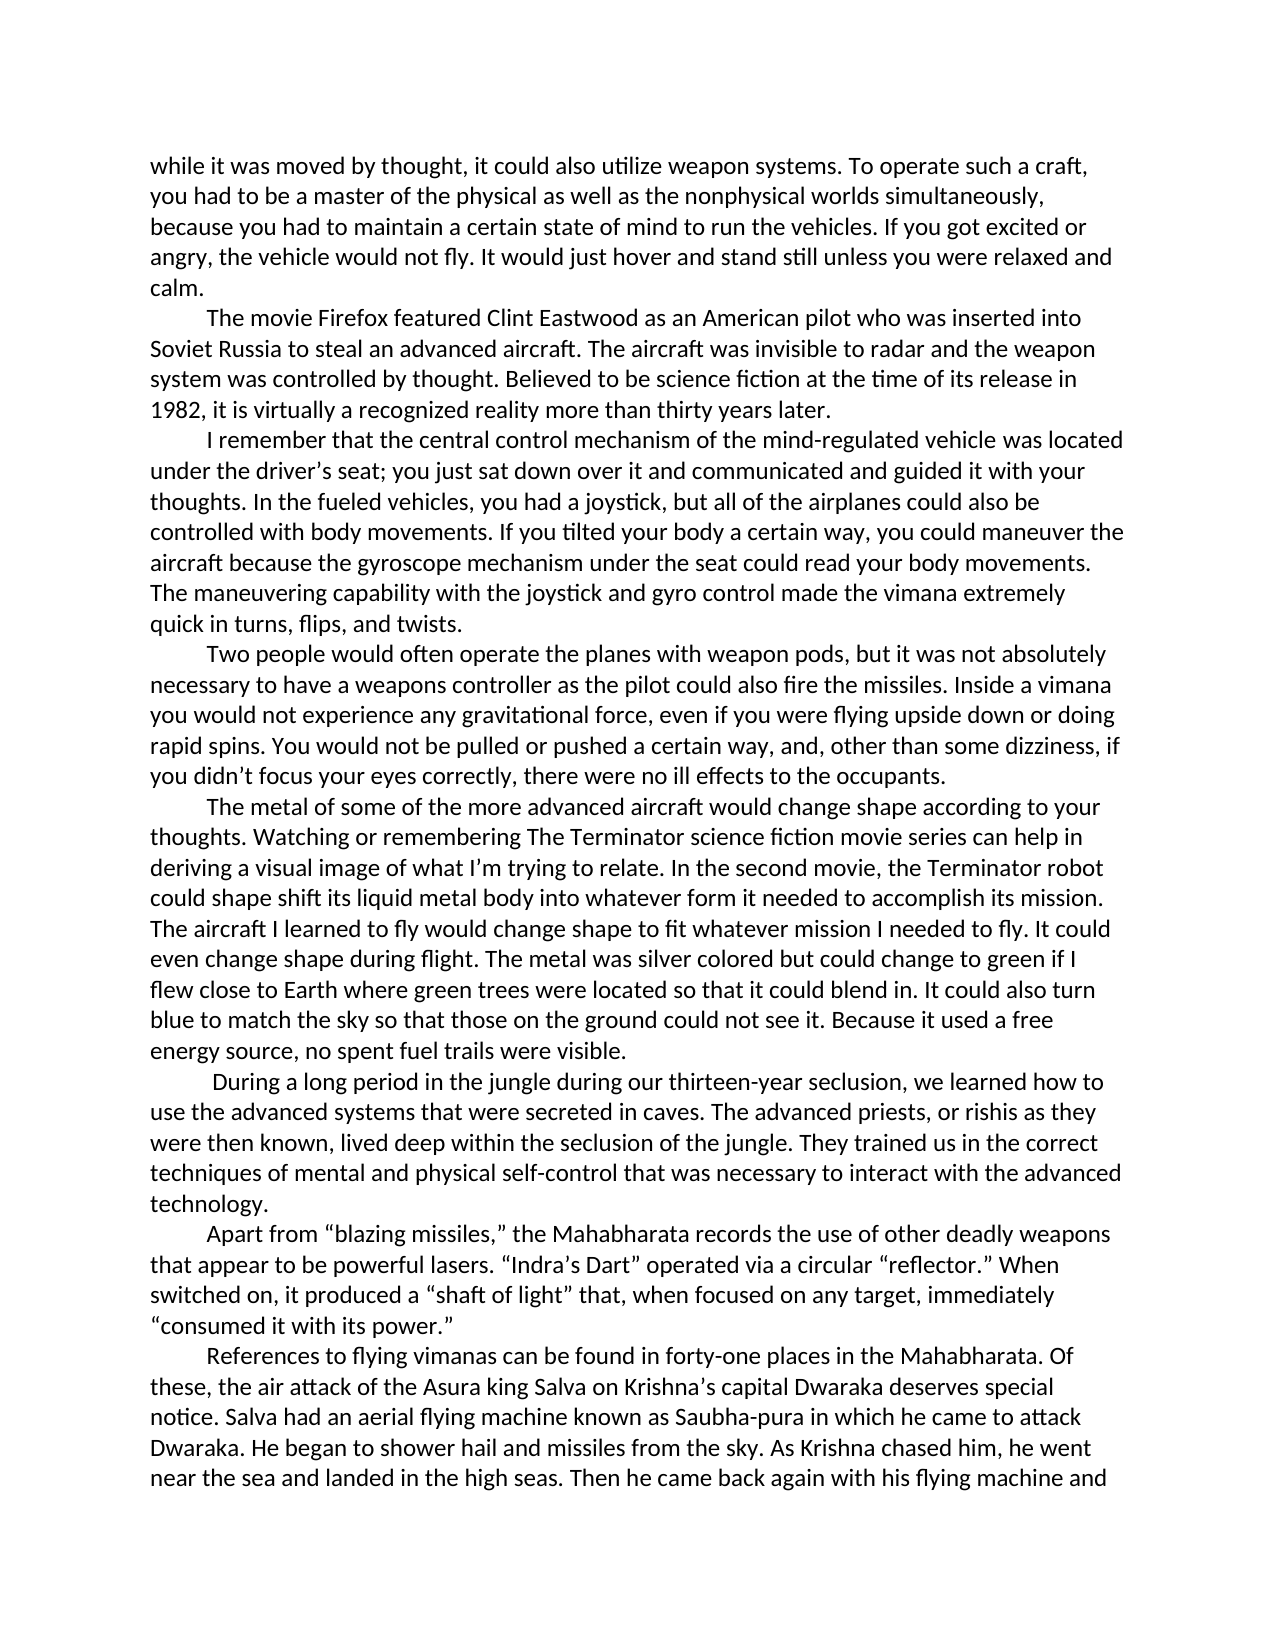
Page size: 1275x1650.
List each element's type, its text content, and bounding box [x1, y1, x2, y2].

text The movie Firefox featured Clint Eastwood as an American pilot who was inserted into Soviet Russia to steal an advanced aircraft. The aircraft was invisible to radar and the weapon system was controlled by thought. Believed to be science fiction at the time of its release in 1982, it is virtually a recognized reality more than thirty years later. [150, 303, 1125, 425]
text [150, 150, 1125, 303]
text Apart from “blazing missiles,” the Mahabharata records the use of other deadly weapons that appear to be powerful lasers. “Indra’s Dart” operated via a circular “reflector.” When switched on, it produced a “shaft of light” that, when focused on any target, immediately “consumed it with its ﻿power.” [150, 1218, 1125, 1340]
text I remember that the central control mechanism of the mind-regulated vehicle ﻿was located under the driver’s seat; you just sat down over it and communicated and guided it with your thoughts. In the fueled vehicles, you had a joystick, but all of the airplanes could also be controlled with body movements. If you tilted your body a certain way, you could maneuver the aircraft because the gyroscope mechanism under the seat could read your body movements. The maneuvering capability with the joystick and gyro control made the vimana extremely quick in turns, flips, and twists. [150, 425, 1125, 638]
text The metal of some of the more advanced aircraft would change shape according to your thoughts. Watching or remembering The Terminator science fiction movie series can help in deriving a visual image of what I’m trying to relate. In the second movie, the Terminator robot could shape shift its liquid metal body into whatever form it needed to accomplish its mission. The aircraft I learned to fly would change shape to fit whatever mission I needed to fly. It could even change shape during flight. The metal was silver colored but could change to green if I flew close to Earth where green trees were located so that it could blend in. It could also turn blue to ﻿match the sky so that those on the ground could not see it. Because it used a free energy source, no spent fuel trails were visible. [150, 791, 1125, 1066]
text During a long period in the jungle during our thirteen-year seclusion, we learned how to use the advanced systems that were secreted in caves. The advanced priests, or rishis as they were then known, lived deep within the seclusion of the jungle. They trained us in the correct techniques of mental and physical self-control that was necessary to interact with the advanced technology. [150, 1066, 1125, 1218]
text Two people would often operate the planes with weapon pods, but it was not absolutely necessary to have a weapons controller as the pilot could also fire the missiles. Inside a vimana you would not experience any gravitational force, even if you were flying upside down or doing rapid spins. You would not be pulled ﻿or pushed a certain way, and, other than some dizziness, if you didn’t focus your eyes correctly, there were no ill effects to the occupants. [150, 638, 1125, 791]
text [150, 1340, 1125, 1493]
